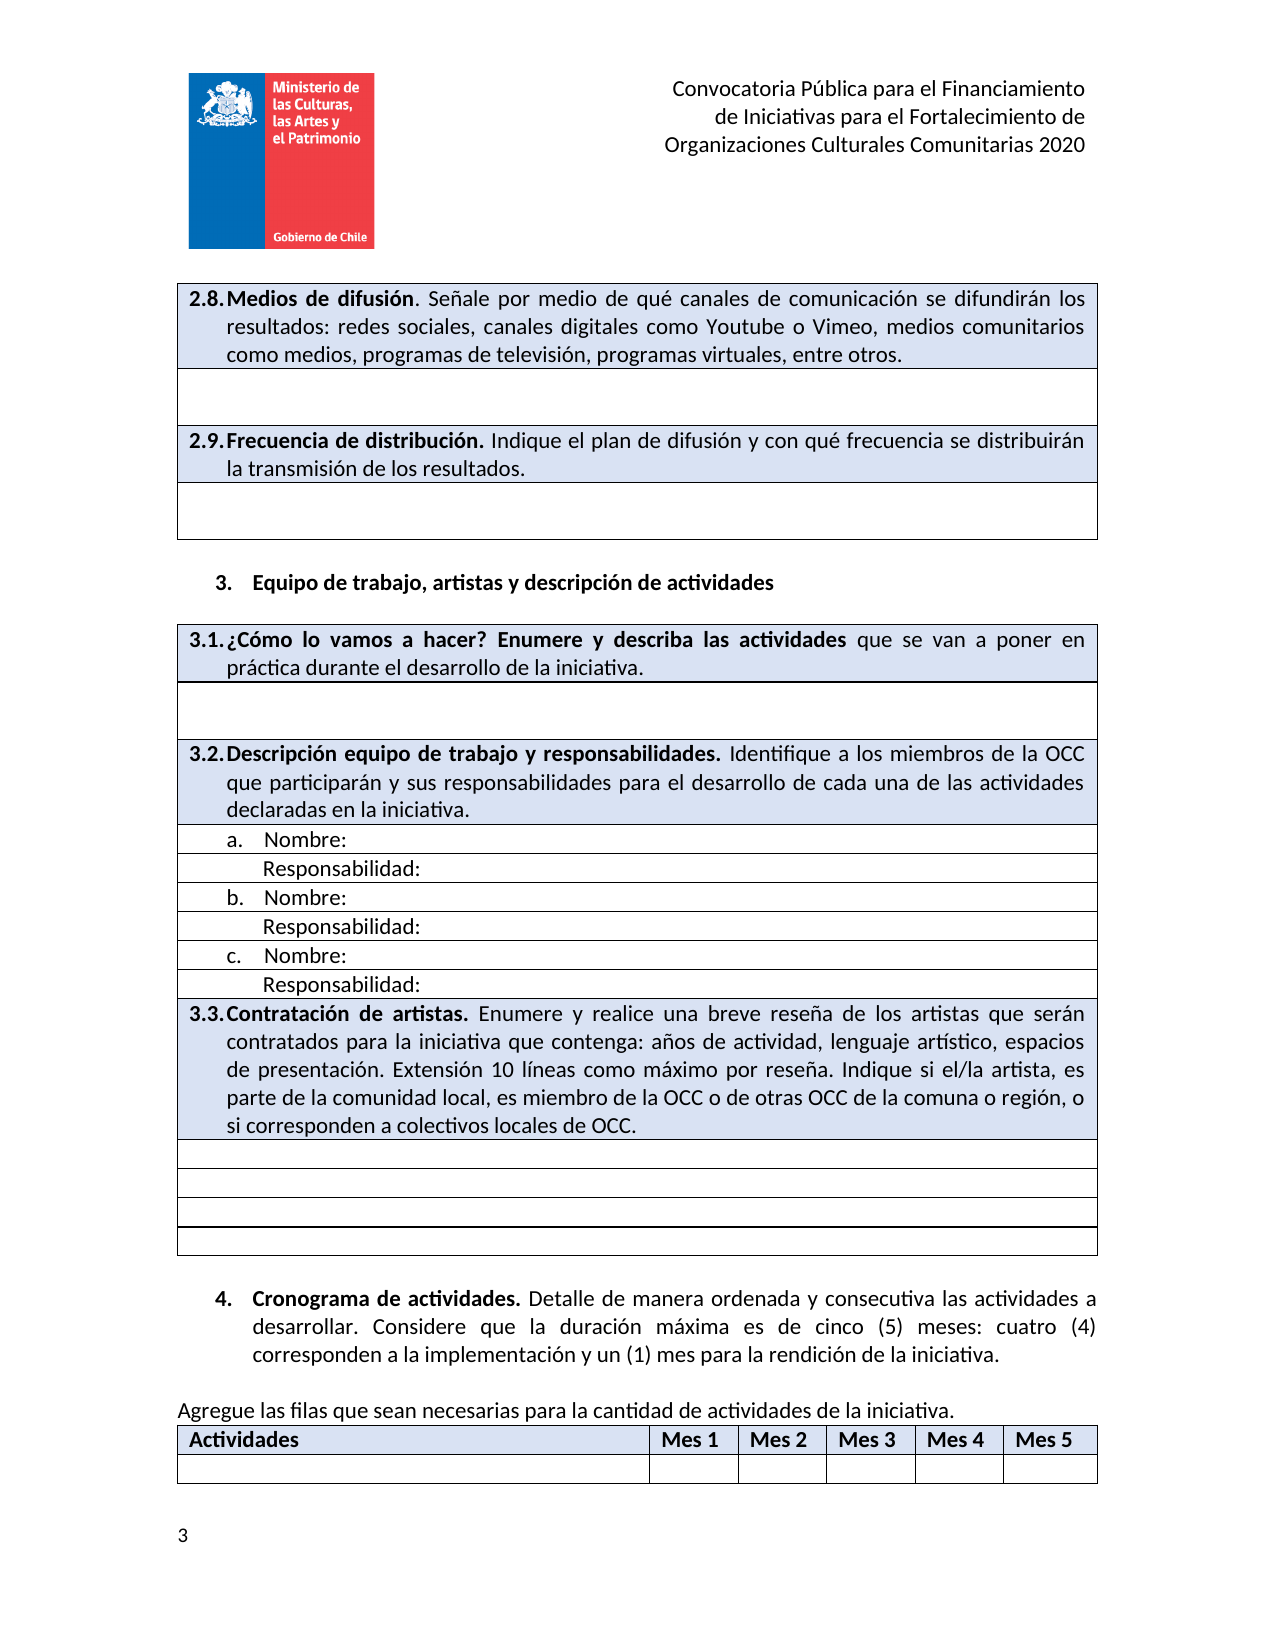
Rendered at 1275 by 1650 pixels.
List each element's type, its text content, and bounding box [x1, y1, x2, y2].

list Cronograma de actividades. Detalle de manera ordenada y consecutiva las actividades a desarrollar. Considere que la duración máxima es de cinco (5) meses: cuatro (4) corresponden a la implementación y un (1) mes para la rendición de la iniciativa. [215, 1284, 1098, 1368]
table_cell [916, 1455, 1003, 1483]
table_cell [178, 1198, 1097, 1226]
table_header Actividades [178, 1426, 649, 1454]
table_cell [178, 1455, 649, 1483]
table_cell Nombre: [178, 941, 1097, 969]
table_cell Descripción equipo de trabajo y responsabilidades. Identifique a los miembros de la OCC que participarán y sus responsabilidades para el desarrollo de cada una de las actividades declaradas en la iniciativa. [178, 740, 1097, 824]
table_cell [178, 369, 1097, 425]
text Agregue las filas que sean necesarias para la cantidad de actividades de la iniciativa. [177, 1397, 1098, 1424]
table_cell [1004, 1455, 1097, 1483]
table_cell Medios de difusión. Señale por medio de qué canales de comunicación se difundirán los resultados: redes sociales, canales digitales como Youtube o Vimeo, medios comunitarios como medios, programas de televisión, programas virtuales, entre otros. [178, 284, 1097, 368]
table_cell [178, 1169, 1097, 1197]
table_header ¿Cómo lo vamos a hacer? Enumere y describa las actividades que se van a poner en práctica durante el desarrollo de la iniciativa. [178, 625, 1097, 681]
table_cell [178, 683, 1097, 738]
picture [188, 73, 375, 249]
table_cell [650, 1455, 738, 1483]
table_cell [739, 1455, 826, 1483]
table_header Mes 5 [1004, 1426, 1097, 1454]
table_cell [178, 483, 1097, 539]
table_cell Responsabilidad: [178, 854, 1097, 882]
table_header Mes 2 [739, 1426, 826, 1454]
table_cell Contratación de artistas. Enumere y realice una breve reseña de los artistas que serán contratados para la iniciativa que contenga: años de actividad, lenguaje artístico, espacios de presentación. Extensión 10 líneas como máximo por reseña. Indique si el/la artista, es parte de la comunidad local, es miembro de la OCC o de otras OCC de la comuna o región, o si corresponden a colectivos locales de OCC. [178, 999, 1097, 1139]
table_header Mes 3 [827, 1426, 915, 1454]
table_cell [178, 1140, 1097, 1168]
table_cell Nombre: [178, 825, 1097, 853]
table_cell [827, 1455, 915, 1483]
table_cell [178, 1228, 1097, 1255]
table_cell Frecuencia de distribución. Indique el plan de difusión y con qué frecuencia se distribuirán la transmisión de los resultados. [178, 426, 1097, 482]
table_cell Responsabilidad: [178, 970, 1097, 998]
table_cell Nombre: [178, 883, 1097, 911]
list Equipo de trabajo, artistas y descripción de actividades [215, 568, 1098, 596]
table_cell Responsabilidad: [178, 912, 1097, 940]
table_header Mes 1 [650, 1426, 738, 1454]
table_header Mes 4 [916, 1426, 1003, 1454]
